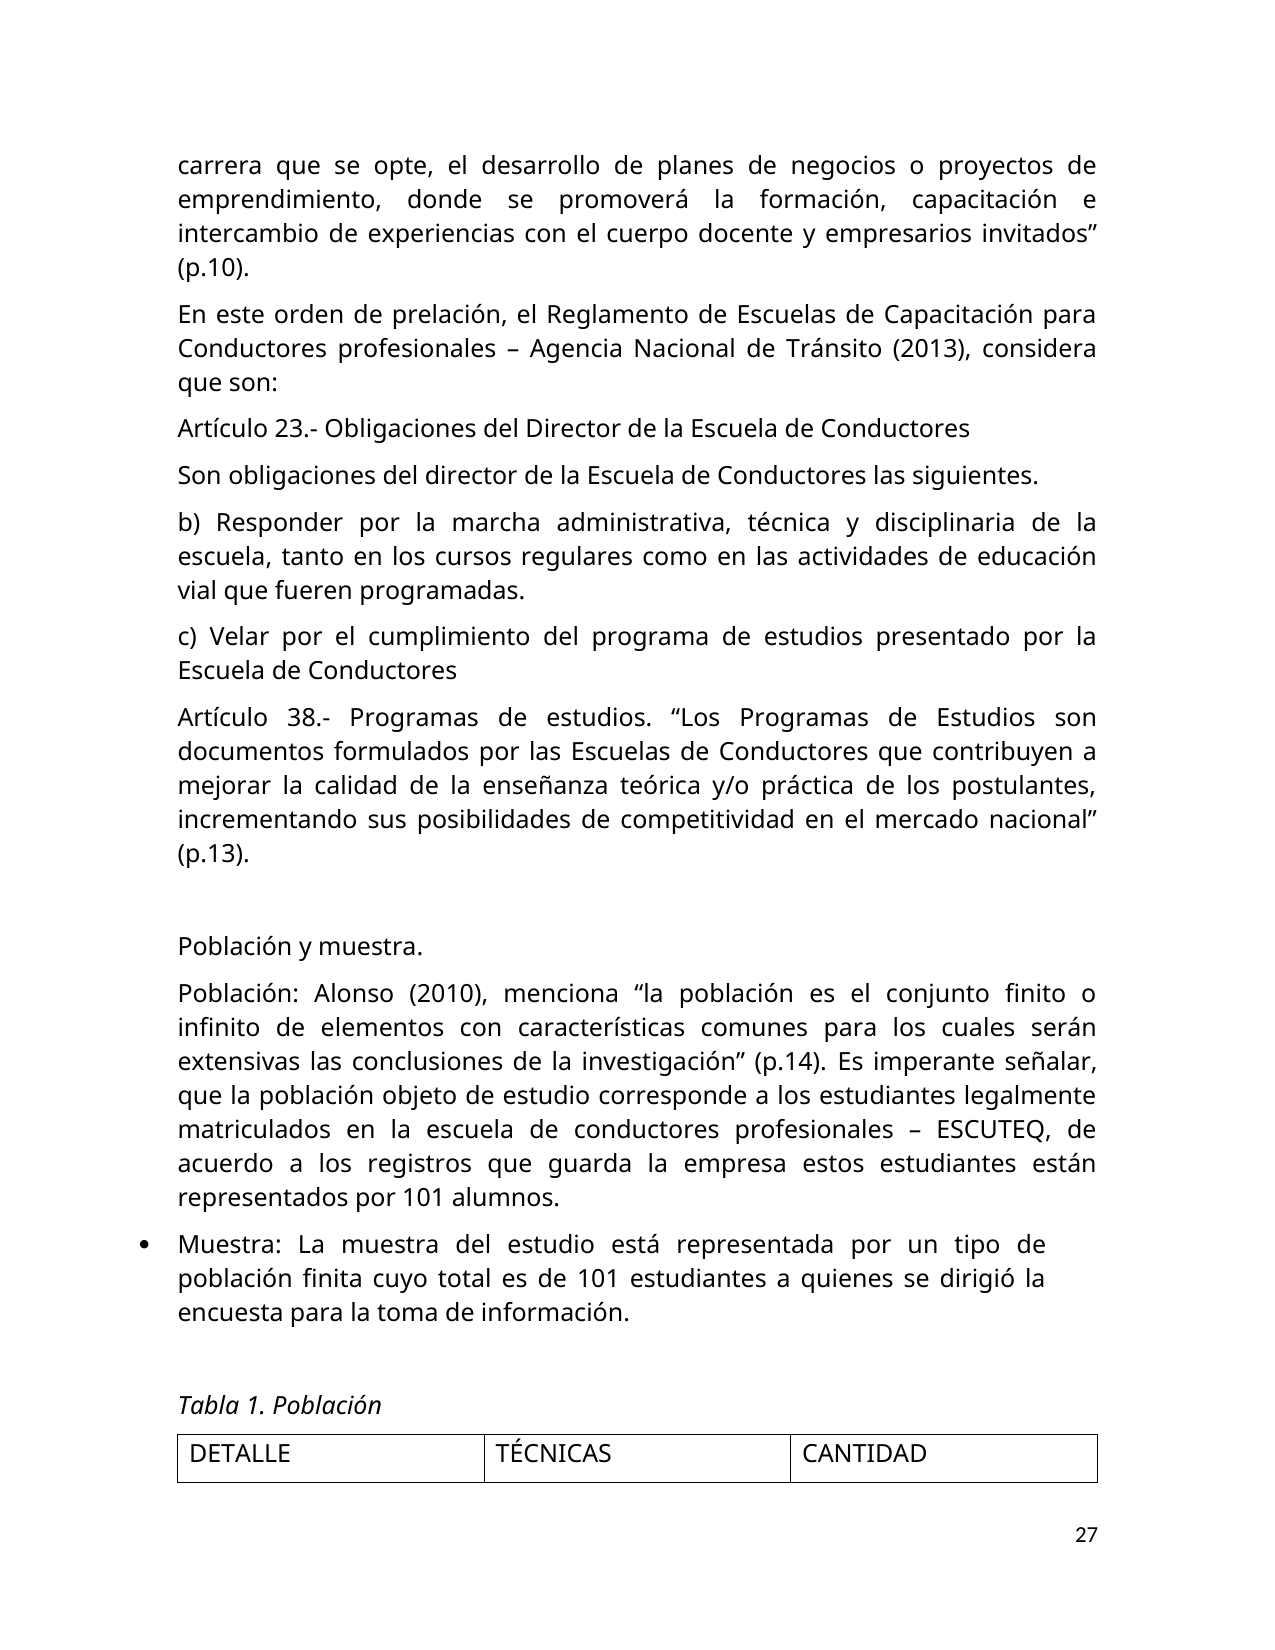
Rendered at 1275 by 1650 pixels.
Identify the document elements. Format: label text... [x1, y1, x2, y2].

subtitle Población: Alonso (2010), menciona “la población es el conjunto finito o infinito de elementos con características comunes para los cuales serán extensivas las conclusiones de la investigación” (p.14). Es imperante señalar, que la población objeto de estudio corresponde a los estudiantes legalmente matriculados en la escuela de conductores profesionales – ESCUTEQ, de acuerdo a los registros que guarda la empresa estos estudiantes están representados por 101 alumnos. [177, 975, 1098, 1214]
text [177, 148, 1098, 284]
table_header DETALLE [178, 1435, 484, 1482]
text b) Responder por la marcha administrativa, técnica y disciplinaria de la escuela, tanto en los cursos regulares como en las actividades de educación vial que fueren programadas. [177, 504, 1098, 606]
table_header TÉCNICAS [485, 1435, 790, 1482]
table_header CANTIDAD [791, 1435, 1097, 1482]
text Artículo 38.- Programas de estudios. “Los Programas de Estudios son documentos formulados por las Escuelas de Conductores que contribuyen a mejorar la calidad de la enseñanza teórica y/o práctica de los postulantes, incrementando sus posibilidades de competitividad en el mercado nacional” (p.13). [177, 699, 1098, 870]
text c) Velar por el cumplimiento del programa de estudios presentado por la Escuela de Conductores [177, 619, 1098, 687]
subtitle Población y muestra. [177, 929, 1098, 963]
list Muestra: La muestra del estudio está representada por un tipo de población finita cuyo total es de 101 estudiantes a quienes se dirigió la encuesta para la toma de información. [140, 1226, 1048, 1328]
subtitle En este orden de prelación, el Reglamento de Escuelas de Capacitación para Conductores profesionales – Agencia Nacional de Tránsito (2013), considera que son: [177, 296, 1098, 398]
text Son obligaciones del director de la Escuela de Conductores las siguientes. [177, 458, 1098, 492]
text Tabla 1. Población [177, 1388, 1098, 1422]
text Artículo 23.- Obligaciones del Director de la Escuela de Conductores [177, 411, 1098, 445]
